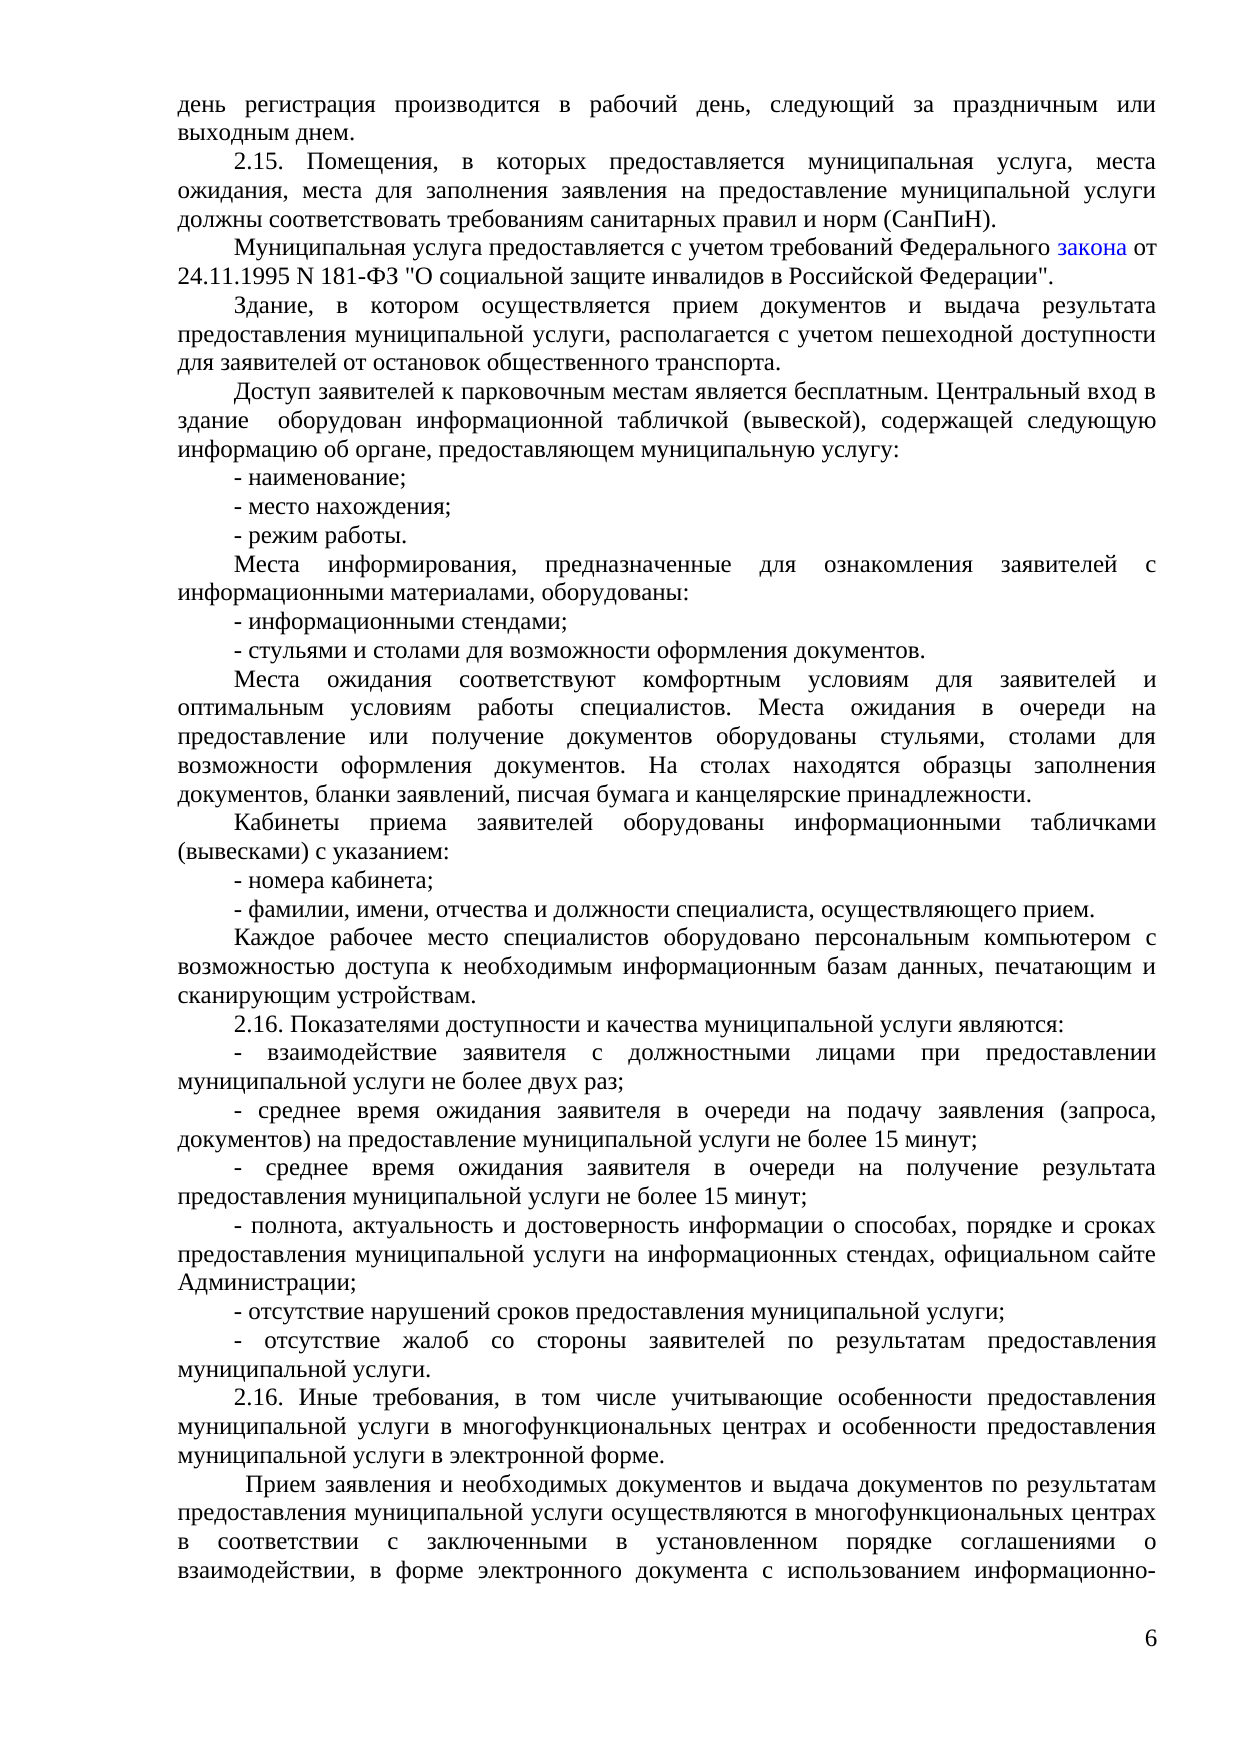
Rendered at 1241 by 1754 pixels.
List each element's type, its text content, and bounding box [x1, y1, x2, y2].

text - фамилии, имени, отчества и должности специалиста, осуществляющего прием. [177, 894, 1157, 922]
text - наименование; [177, 462, 1157, 491]
text - место нахождения; [177, 491, 1157, 520]
text - информационными стендами; [177, 606, 1157, 635]
text 2.16. Показателями доступности и качества муниципальной услуги являются: [177, 1009, 1157, 1037]
text - взаимодействие заявителя с должностными лицами при предоставлении муниципальной услуги не более двух раз; [177, 1037, 1157, 1095]
text 2.16. Иные требования, в том числе учитывающие особенности предоставления муниципальной услуги в многофункциональных центрах и особенности предоставления муниципальной услуги в электронной форме. [177, 1382, 1157, 1469]
text - отсутствие жалоб со стороны заявителей по результатам предоставления муниципальной услуги. [177, 1325, 1157, 1382]
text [177, 1469, 1157, 1584]
text - отсутствие нарушений сроков предоставления муниципальной услуги; [177, 1296, 1157, 1325]
text Здание, в котором осуществляется прием документов и выдача результата предоставления муниципальной услуги, располагается с учетом пешеходной доступности для заявителей от остановок общественного транспорта. [177, 290, 1157, 376]
text 2.15. Помещения, в которых предоставляется муниципальная услуга, места ожидания, места для заполнения заявления на предоставление муниципальной услуги должны соответствовать требованиям санитарных правил и норм (СанПиН). [177, 146, 1157, 232]
text Каждое рабочее место специалистов оборудовано персональным компьютером с возможностью доступа к необходимым информационным базам данных, печатающим и сканирующим устройствам. [177, 922, 1157, 1009]
text Доступ заявителей к парковочным местам является бесплатным. Центральный вход в здание оборудован информационной табличкой (вывеской), содержащей следующую информацию об органе, предоставляющем муниципальную услугу: [177, 376, 1157, 462]
text - стульями и столами для возможности оформления документов. [177, 635, 1157, 664]
text Муниципальная услуга предоставляется с учетом требований Федерального закона от 24.11.1995 N 181-ФЗ "О социальной защите инвалидов в Российской Федерации". [177, 232, 1157, 290]
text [177, 89, 1157, 146]
text - полнота, актуальность и достоверность информации о способах, порядке и сроках предоставления муниципальной услуги на информационных стендах, официальном сайте Администрации; [177, 1210, 1157, 1296]
text Кабинеты приема заявителей оборудованы информационными табличками (вывесками) с указанием: [177, 807, 1157, 865]
text Места ожидания соответствуют комфортным условиям для заявителей и оптимальным условиям работы специалистов. Места ожидания в очереди на предоставление или получение документов оборудованы стульями, столами для возможности оформления документов. На столах находятся образцы заполнения документов, бланки заявлений, писчая бумага и канцелярские принадлежности. [177, 664, 1157, 807]
text Места информирования, предназначенные для ознакомления заявителей с информационными материалами, оборудованы: [177, 549, 1157, 606]
text - среднее время ожидания заявителя в очереди на получение результата предоставления муниципальной услуги не более 15 минут; [177, 1152, 1157, 1210]
text - режим работы. [177, 520, 1157, 549]
text - номера кабинета; [177, 865, 1157, 894]
text - среднее время ожидания заявителя в очереди на подачу заявления (запроса, документов) на предоставление муниципальной услуги не более 15 минут; [177, 1095, 1157, 1152]
